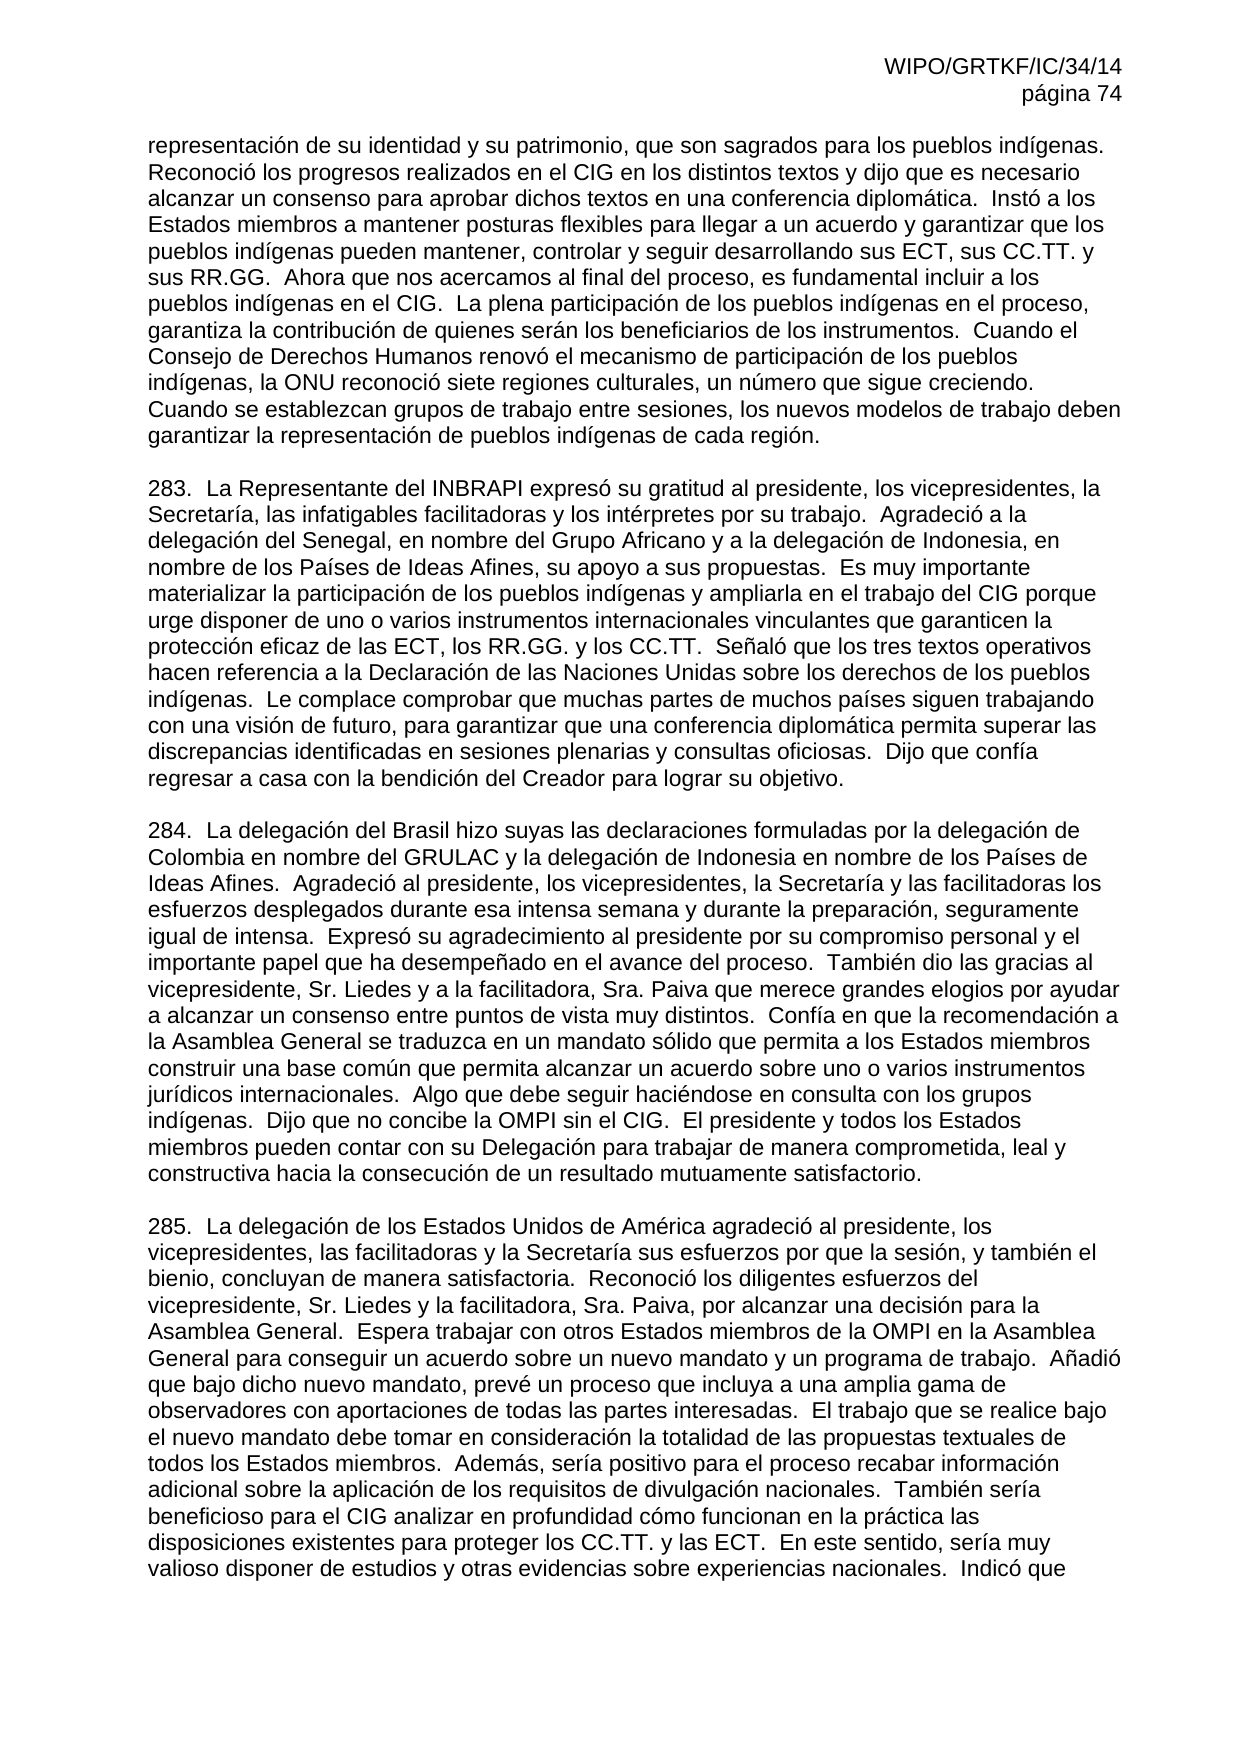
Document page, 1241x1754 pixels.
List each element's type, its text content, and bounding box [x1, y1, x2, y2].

list La Representante del INBRAPI expresó su gratitud al presidente, los vicepresidentes, la Secretaría, las infatigables facilitadoras y los intérpretes por su trabajo. Agradeció a la delegación del Senegal, en nombre del Grupo Africano y a la delegación de Indonesia, en nombre de los Países de Ideas Afines, su apoyo a sus propuestas. Es muy importante materializar la participación de los pueblos indígenas y ampliarla en el trabajo del CIG porque urge disponer de uno o varios instrumentos internacionales vinculantes que garanticen la protección eficaz de las ECT, los RR.GG. y los CC.TT. Señaló que los tres textos operativos hacen referencia a la Declaración de las Naciones Unidas sobre los derechos de los pueblos indígenas. Le complace comprobar que muchas partes de muchos países siguen trabajando con una visión de futuro, para garantizar que una conferencia diplomática permita superar las discrepancias identificadas en sesiones plenarias y consultas oficiosas. Dijo que confía regresar a casa con la bendición del Creador para lograr su objetivo. [148, 475, 1122, 791]
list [148, 132, 1122, 448]
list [148, 1213, 1122, 1582]
list La delegación del Brasil hizo suyas las declaraciones formuladas por la delegación de Colombia en nombre del GRULAC y la delegación de Indonesia en nombre de los Países de Ideas Afines. Agradeció al presidente, los vicepresidentes, la Secretaría y las facilitadoras los esfuerzos desplegados durante esa intensa semana y durante la preparación, seguramente igual de intensa. Expresó su agradecimiento al presidente por su compromiso personal y el importante papel que ha desempeñado en el avance del proceso. También dio las gracias al vicepresidente, Sr. Liedes y a la facilitadora, Sra. Paiva que merece grandes elogios por ayudar a alcanzar un consenso entre puntos de vista muy distintos. Confía en que la recomendación a la Asamblea General se traduzca en un mandato sólido que permita a los Estados miembros construir una base común que permita alcanzar un acuerdo sobre uno o varios instrumentos jurídicos internacionales. Algo que debe seguir haciéndose en consulta con los grupos indígenas. Dijo que no concibe la OMPI sin el CIG. El presidente y todos los Estados miembros pueden contar con su Delegación para trabajar de manera comprometida, leal y constructiva hacia la consecución de un resultado mutuamente satisfactorio. [148, 817, 1122, 1186]
